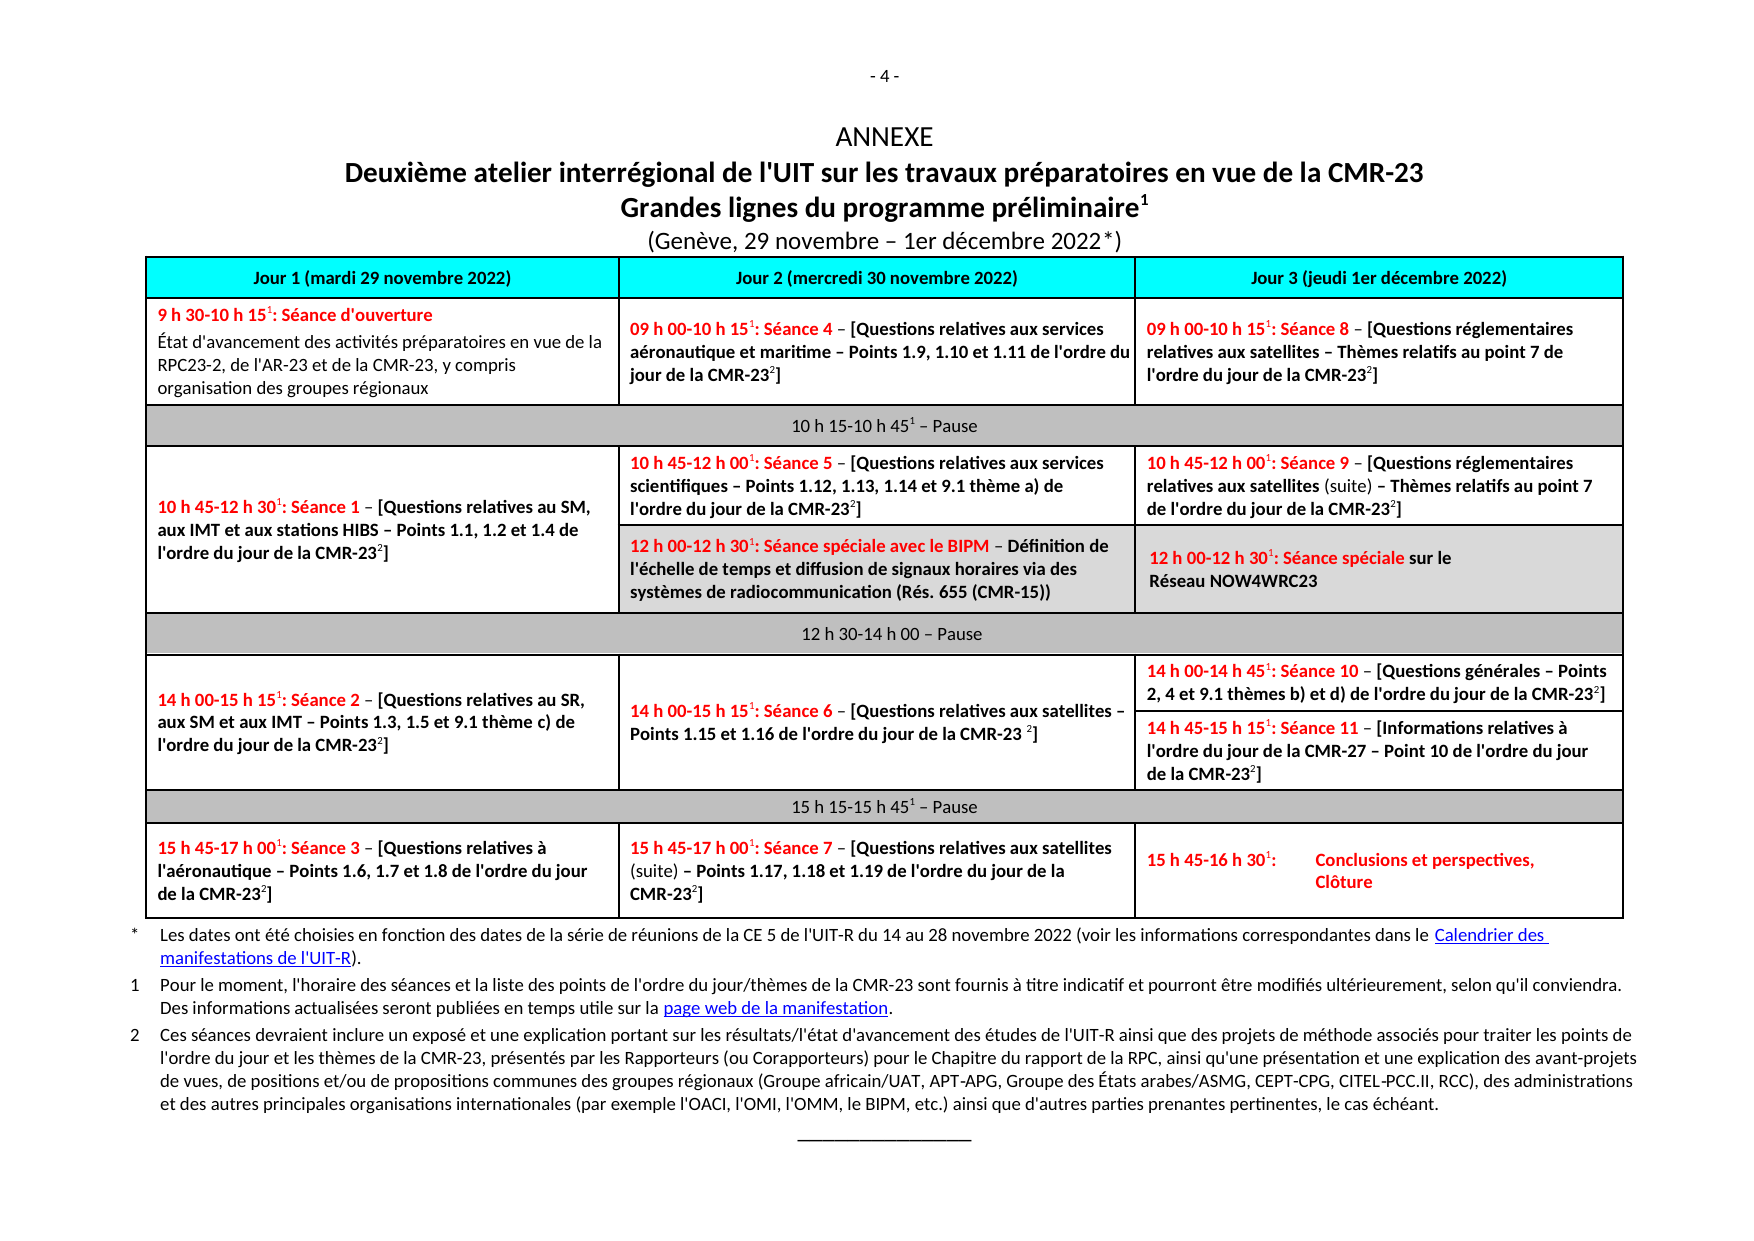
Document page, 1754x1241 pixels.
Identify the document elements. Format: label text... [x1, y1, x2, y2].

table_cell 14 h 00-15 h 151: Séance 2 – [Questions relatives au SR, aux SM et aux IMT – Points 1.3, 1.5 et 9.1 thème c) de l'ordre du jour de la CMR-232] [147, 656, 618, 789]
table_cell 12 h 30-14 h 00 – Pause [147, 614, 1622, 653]
table_cell 15 h 45-16 h 301: Conclusions et perspectives, Clôture [1136, 824, 1622, 917]
table_cell 10 h 15-10 h 451 – Pause [147, 406, 1622, 445]
table_cell 09 h 00-10 h 151: Séance 8 – [Questions réglementaires relatives aux satellites – Thèmes relatifs au point 7 de l'ordre du jour de la CMR-232] [1136, 299, 1622, 403]
table_cell 12 h 00-12 h 301: Séance spéciale avec le BIPM – Définition de l'échelle de temps et diffusion de signaux horaires via des systèmes de radiocommunication (Rés. 655 (CMR-15)) [620, 526, 1134, 612]
text ______________ [118, 1115, 1651, 1144]
title Deuxième atelier interrégional de l'UIT sur les travaux préparatoires en vue de la CMR-23 Grandes lignes du programme préliminaire1 [118, 154, 1651, 225]
table_cell 10 h 45-12 h 001: Séance 5 – [Questions relatives aux services scientifiques – Points 1.12, 1.13, 1.14 et 9.1 thème a) de l'ordre du jour de la CMR-232] [620, 447, 1134, 524]
table_cell 14 h 00-15 h 151: Séance 6 – [Questions relatives aux satellites – Points 1.15 et 1.16 de l'ordre du jour de la CMR-23 2] [620, 656, 1134, 789]
table_cell 10 h 45-12 h 301: Séance 1 – [Questions relatives au SM, aux IMT et aux stations HIBS – Points 1.1, 1.2 et 1.4 de l'ordre du jour de la CMR-232] [147, 447, 618, 612]
table_cell 15 h 15-15 h 451 – Pause [147, 791, 1622, 822]
table_cell 12 h 00-12 h 301: Séance spéciale sur le Réseau NOW4WRC23 [1136, 526, 1622, 612]
table_cell 15 h 45-17 h 001: Séance 7 – [Questions relatives aux satellites (suite) – Points 1.17, 1.18 et 1.19 de l'ordre du jour de la CMR-232] [620, 824, 1134, 917]
table_cell 14 h 00-14 h 451: Séance 10 – [Questions générales – Points 2, 4 et 9.1 thèmes b) et d) de l'ordre du jour de la CMR-232] [1136, 656, 1622, 710]
text * Les dates ont été choisies en fonction des dates de la série de réunions de la CE 5 de l'UIT-R du 14 au 28 novembre 2022 (voir les informations correspondantes dans le Calendrier des manifestations de l'UIT-R). [130, 923, 1639, 969]
table_cell 14 h 45-15 h 151: Séance 11 – [Informations relatives à l'ordre du jour de la CMR-27 – Point 10 de l'ordre du jour de la CMR-232] [1136, 712, 1622, 789]
text 1 Pour le moment, l'horaire des séances et la liste des points de l'ordre du jour/thèmes de la CMR-23 sont fournis à titre indicatif et pourront être modifiés ultérieurement, selon qu'il conviendra. Des informations actualisées seront publiées en temps utile sur la page web de la manifestation. [130, 973, 1639, 1019]
table_cell 9 h 30-10 h 151: Séance d'ouverture État d'avancement des activités préparatoires en vue de la RPC23-2, de l'AR-23 et de la CMR-23, y compris organisation des groupes régionaux [147, 299, 618, 403]
table_cell 15 h 45-17 h 001: Séance 3 – [Questions relatives à l'aéronautique – Points 1.6, 1.7 et 1.8 de l'ordre du jour de la CMR-232] [147, 824, 618, 917]
text 2 Ces séances devraient inclure un exposé et une explication portant sur les résultats/l'état d'avancement des études de l'UIT-R ainsi que des projets de méthode associés pour traiter les points de l'ordre du jour et les thèmes de la CMR-23, présentés par les Rapporteurs (ou Corapporteurs) pour le Chapitre du rapport de la RPC, ainsi qu'une présentation et une explication des avant-projets de vues, de positions et/ou de propositions communes des groupes régionaux (Groupe africain/UAT, APT‐APG, Groupe des États arabes/ASMG, CEPT-CPG, CITEL‐PCC.II, RCC), des administrations et des autres principales organisations internationales (par exemple l'OACI, l'OMI, l'OMM, le BIPM, etc.) ainsi que d'autres parties prenantes pertinentes, le cas échéant. [130, 1023, 1639, 1115]
table_header Jour 3 (jeudi 1er décembre 2022) [1136, 258, 1622, 297]
table_cell 10 h 45-12 h 001: Séance 9 – [Questions réglementaires relatives aux satellites (suite) – Thèmes relatifs au point 7 de l'ordre du jour de la CMR-232] [1136, 447, 1622, 524]
title ANNEXE [118, 118, 1651, 154]
table_header Jour 1 (mardi 29 novembre 2022) [147, 258, 618, 297]
table_header Jour 2 (mercredi 30 novembre 2022) [620, 258, 1134, 297]
title (Genève, 29 novembre – 1er décembre 2022*) [118, 225, 1651, 256]
table_cell 09 h 00-10 h 151: Séance 4 – [Questions relatives aux services aéronautique et maritime – Points 1.9, 1.10 et 1.11 de l'ordre du jour de la CMR-232] [620, 299, 1134, 403]
